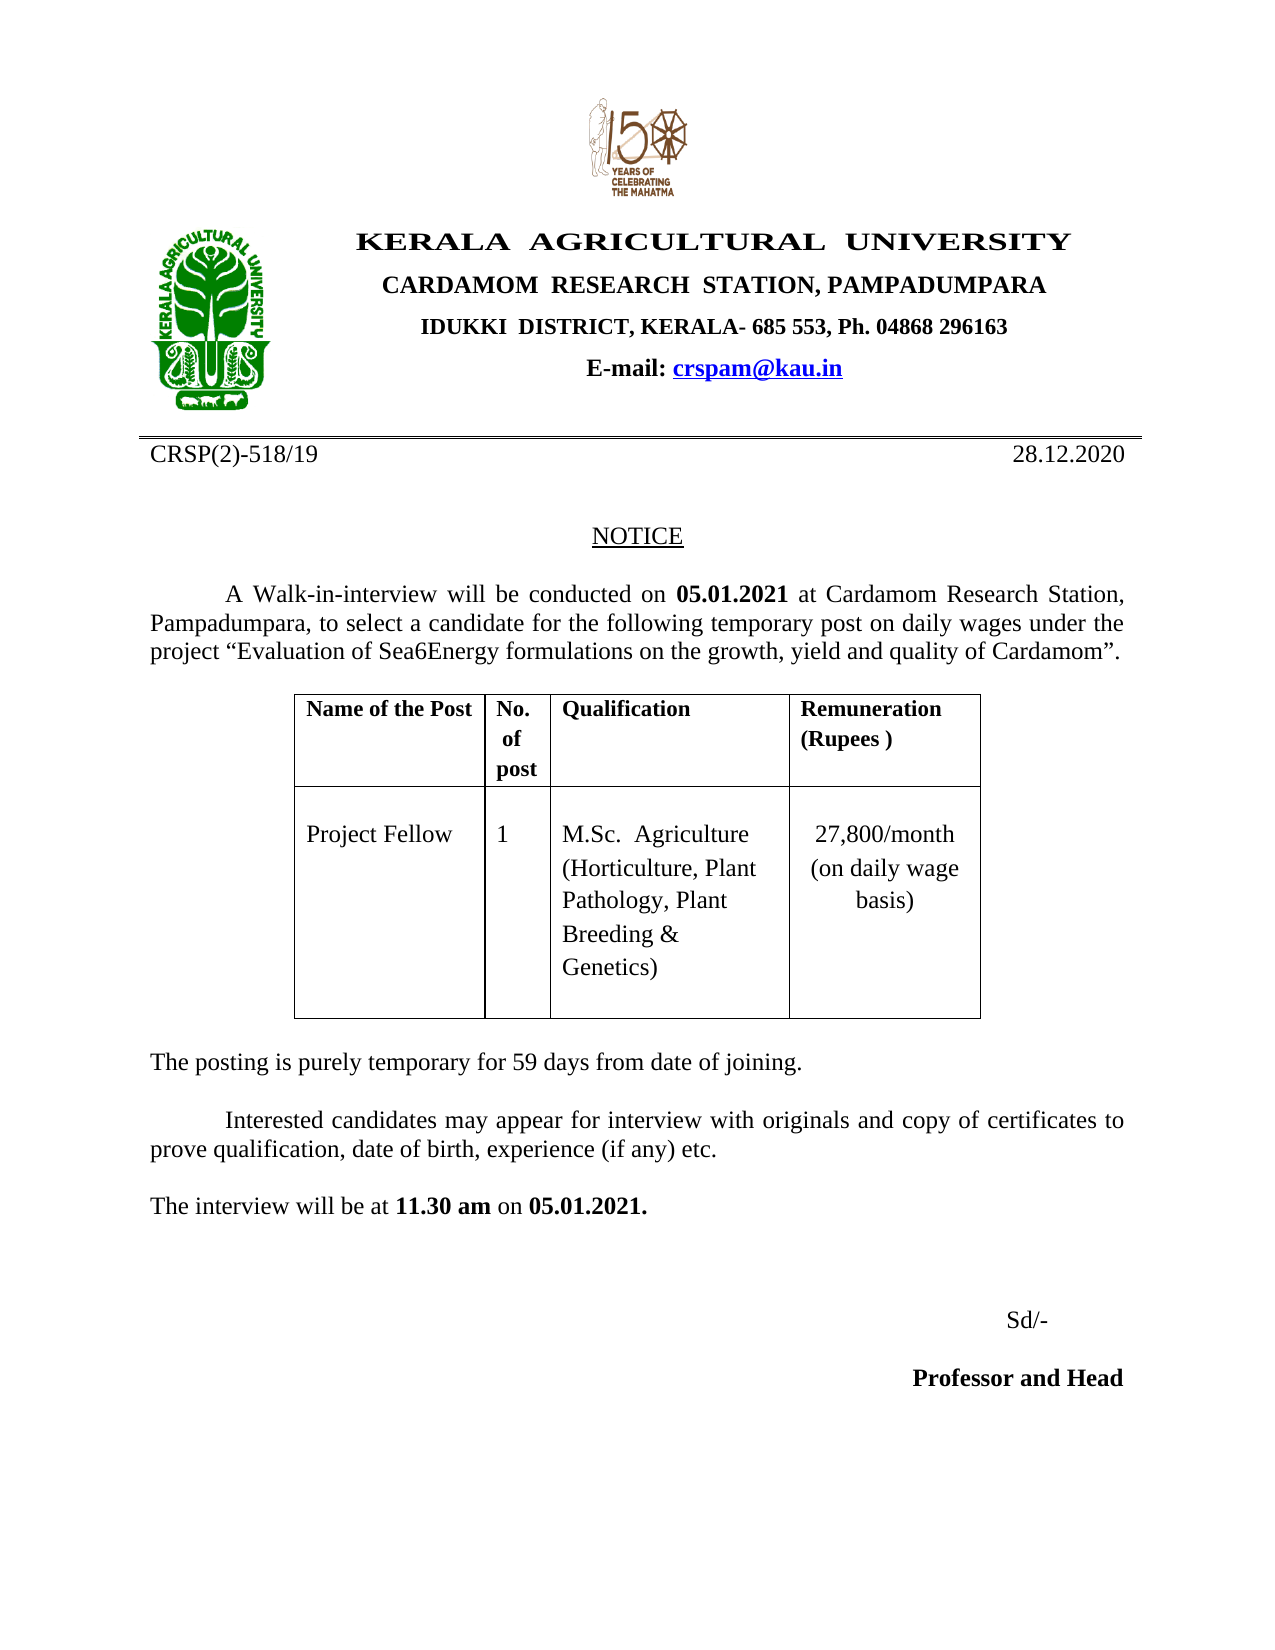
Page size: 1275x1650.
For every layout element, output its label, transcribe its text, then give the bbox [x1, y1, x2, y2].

picture [150, 227, 272, 411]
picture [585, 93, 690, 199]
text Sd/- [150, 1306, 1125, 1334]
text CRSP(2)-518/19 28.12.2020 [150, 439, 1125, 467]
table_header [139, 227, 286, 436]
table_header Remuneration (Rupees ) [790, 695, 980, 786]
table_header No. of post [486, 695, 550, 786]
text Professor and Head [150, 1363, 1125, 1392]
table_cell M.Sc. Agriculture (Horticulture, Plant Pathology, Plant Breeding & Genetics) [551, 787, 789, 1018]
table_cell 1 [486, 787, 550, 1018]
table_header Qualification [551, 695, 789, 786]
text The posting is purely temporary for 59 days from date of joining. [150, 1047, 1125, 1076]
table_header Name of the Post [295, 695, 484, 786]
table_cell 27,800/month (on daily wage basis) [790, 787, 980, 1018]
text NOTICE [150, 521, 1125, 550]
table_header KERALA AGRICULTURAL UNIVERSITY CARDAMOM RESEARCH STATION, PAMPADUMPARA IDUKKI DISTRICT, KERALA- 685 553, Ph. 04868 296163 E-mail: crspam@kau.in [286, 227, 1142, 436]
text A Walk-in-interview will be conducted on 05.01.2021 at Cardamom Research Station, Pampadumpara, to select a candidate for the following temporary post on daily wages under the project “Evaluation of Sea6Energy formulations on the growth, yield and quality of Cardamom”. [150, 579, 1125, 665]
text The interview will be at 11.30 am on 05.01.2021. [150, 1191, 1125, 1220]
text Interested candidates may appear for interview with originals and copy of certificates to prove qualification, date of birth, experience (if any) etc. [150, 1105, 1125, 1162]
table_cell Project Fellow [295, 787, 484, 1018]
